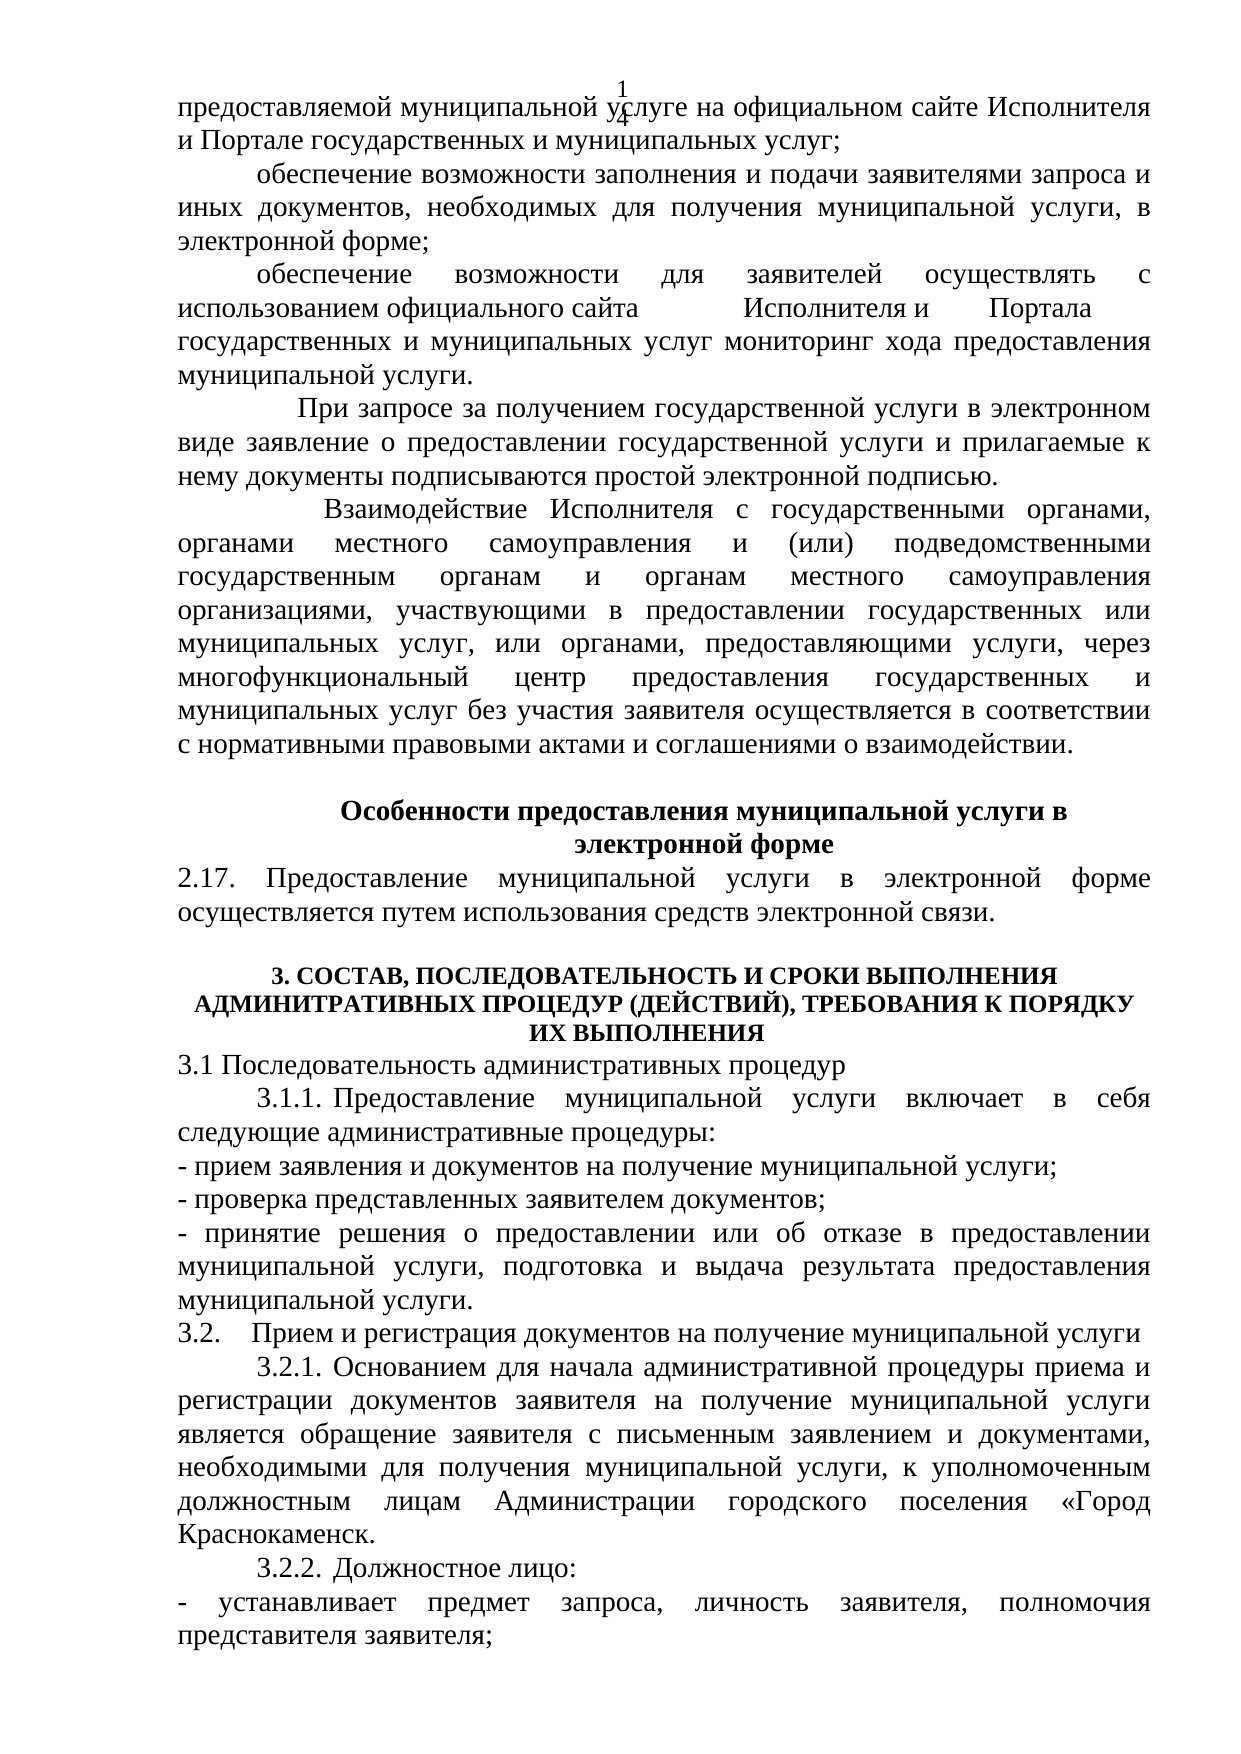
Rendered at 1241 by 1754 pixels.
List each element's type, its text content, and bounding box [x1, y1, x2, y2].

text обеспечение возможности заполнения и подачи заявителями запроса и иных документов, необходимых для получения муниципальной услуги, в электронной форме; [177, 156, 1152, 256]
text Взаимодействие Исполнителя с государственными органами, органами местного самоуправления и (или) подведомственными государственным органам и органам местного самоуправления организациями, участвующими в предоставлении государственных или муниципальных услуг, или органами, предоставляющими услуги, через многофункциональный центр предоставления государственных и муниципальных услуг без участия заявителя осуществляется в соответствии с нормативными правовыми актами и соглашениями о взаимодействии. [177, 491, 1152, 759]
text 3. СОСТАВ, ПОСЛЕДОВАТЕЛЬНОСТЬ И СРОКИ ВЫПОЛНЕНИЯ АДМИНИТРАТИВНЫХ ПРОЦЕДУР (ДЕЙСТВИЙ), ТРЕБОВАНИЯ К ПОРЯДКУ [177, 961, 1152, 1018]
text - принятие решения о предоставлении или об отказе в предоставлении муниципальной услуги, подготовка и выдача результата предоставления муниципальной услуги. [177, 1215, 1152, 1315]
text предоставляемой муниципальной услуге на официальном сайте Исполнителя и Портале государственных и муниципальных услуг; [177, 89, 1152, 156]
text Особенности предоставления муниципальной услуги в электронной форме [256, 793, 1152, 860]
text При запросе за получением государственной услуги в электронном виде заявление о предоставлении государственной услуги и прилагаемые к нему документы подписываются простой электронной подписью. [177, 391, 1152, 491]
text - устанавливает предмет запроса, личность заявителя, полномочия представителя заявителя; [177, 1584, 1152, 1651]
text ИХ ВЫПОЛНЕНИЯ [177, 1018, 1116, 1047]
text - прием заявления и документов на получение муниципальной услуги; [177, 1148, 1152, 1181]
list Должностное лицо: [177, 1550, 1152, 1584]
list Прием и регистрация документов на получение муниципальной услуги [177, 1315, 1152, 1349]
list Основанием для начала административной процедуры приема и регистрации документов заявителя на получение муниципальной услуги является обращение заявителя с письменным заявлением и документами, необходимыми для получения муниципальной услуги, к уполномоченным должностным лицам Администрации городского поселения «Город Краснокаменск. [177, 1349, 1152, 1550]
text - проверка представленных заявителем документов; [177, 1181, 1152, 1215]
text обеспечение возможности для заявителей осуществлять с использованием официального сайта Исполнителя и Портала государственных и муниципальных услуг мониторинг хода предоставления муниципальной услуги. [177, 256, 1152, 391]
text 3.1 Последовательность административных процедур [177, 1047, 1116, 1081]
text 2.17. Предоставление муниципальной услуги в электронной форме осуществляется путем использования средств электронной связи. [177, 860, 1152, 927]
list Предоставление муниципальной услуги включает в себя следующие административные процедуры: [177, 1081, 1152, 1148]
